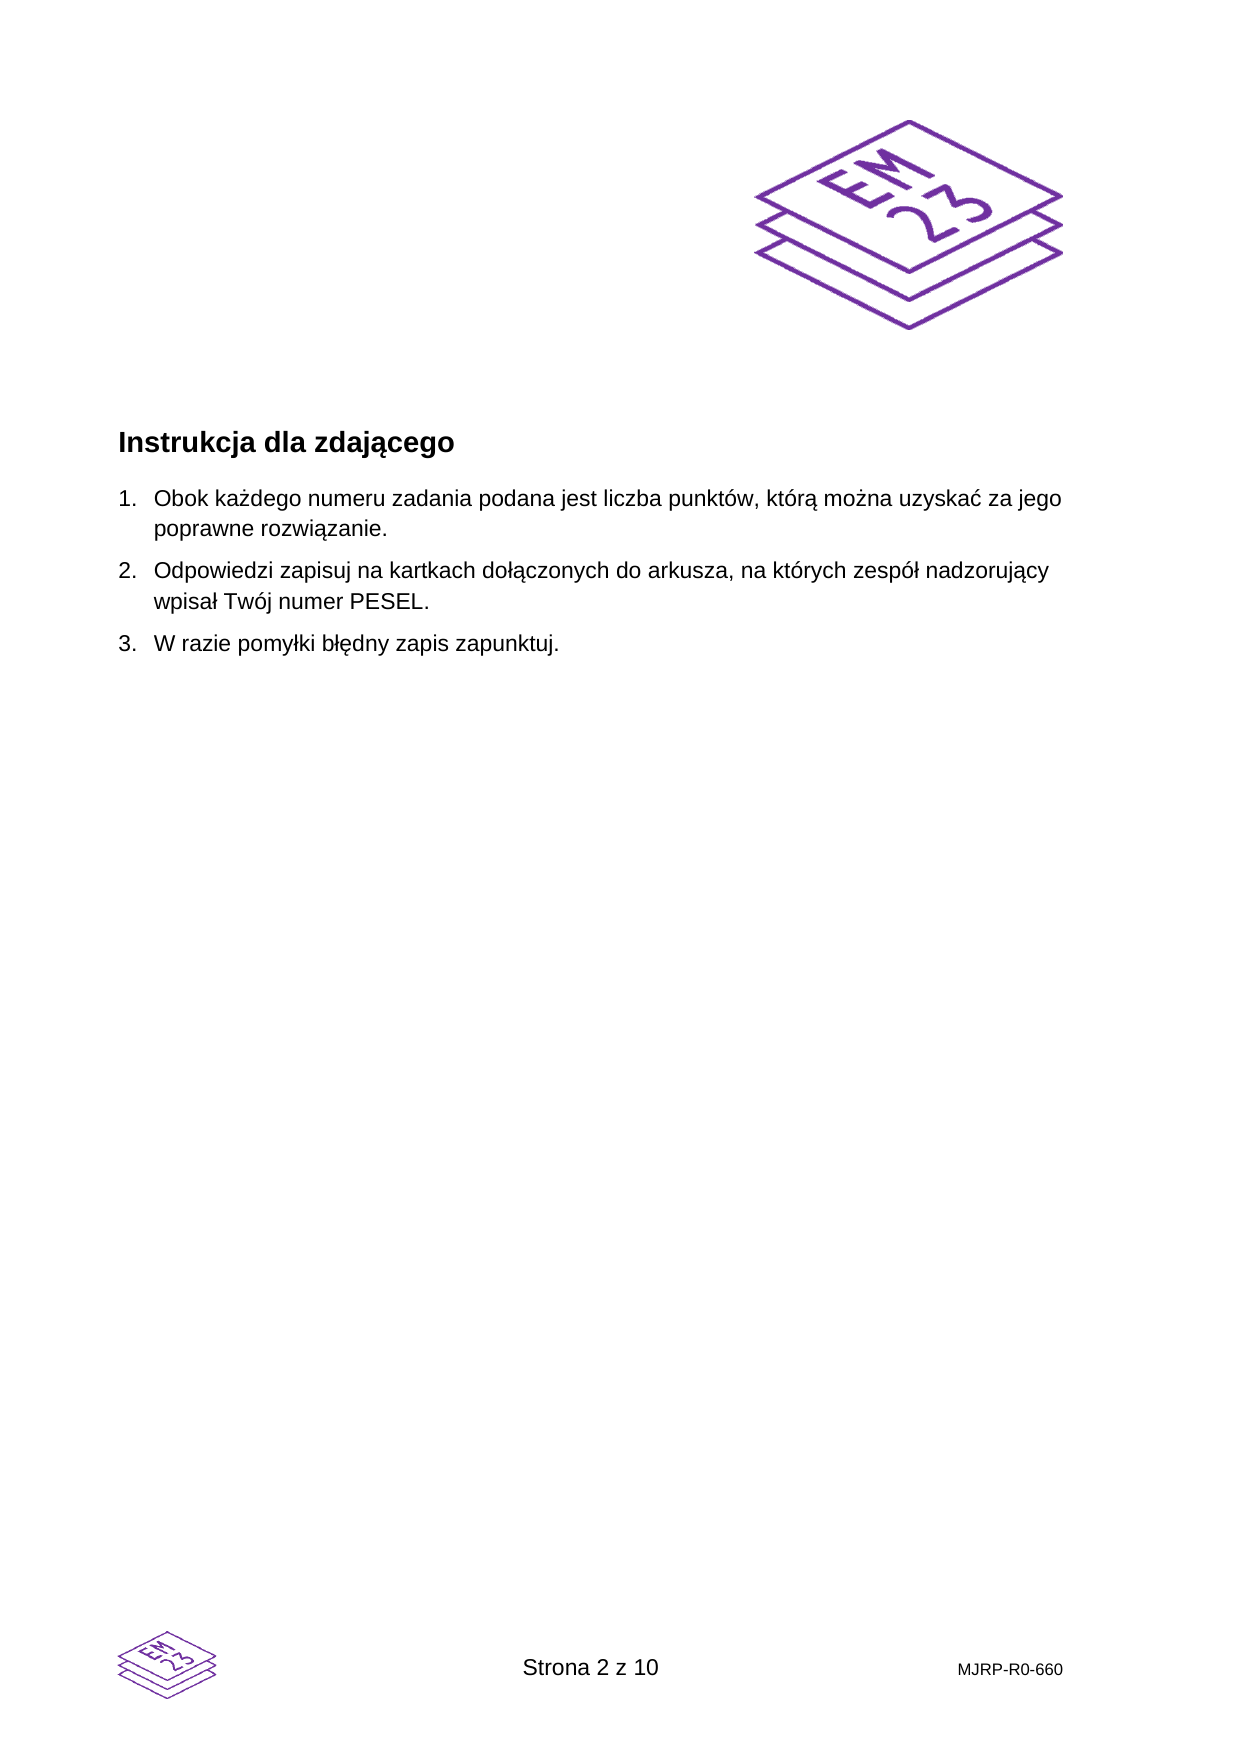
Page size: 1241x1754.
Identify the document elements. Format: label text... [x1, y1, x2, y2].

picture [754, 120, 1063, 330]
list Obok każdego numeru zadania podana jest liczba punktów, którą można uzyskać za jego poprawne rozwiązanie. [118, 484, 1063, 541]
text Instrukcja dla zdającego [118, 425, 1063, 458]
list Odpowiedzi zapisuj na kartkach dołączonych do arkusza, na których zespół nadzorujący wpisał Twój numer PESEL. [118, 557, 1063, 614]
list W razie pomyłki błędny zapis zapunktuj. [118, 630, 1063, 657]
picture [117, 1631, 217, 1699]
